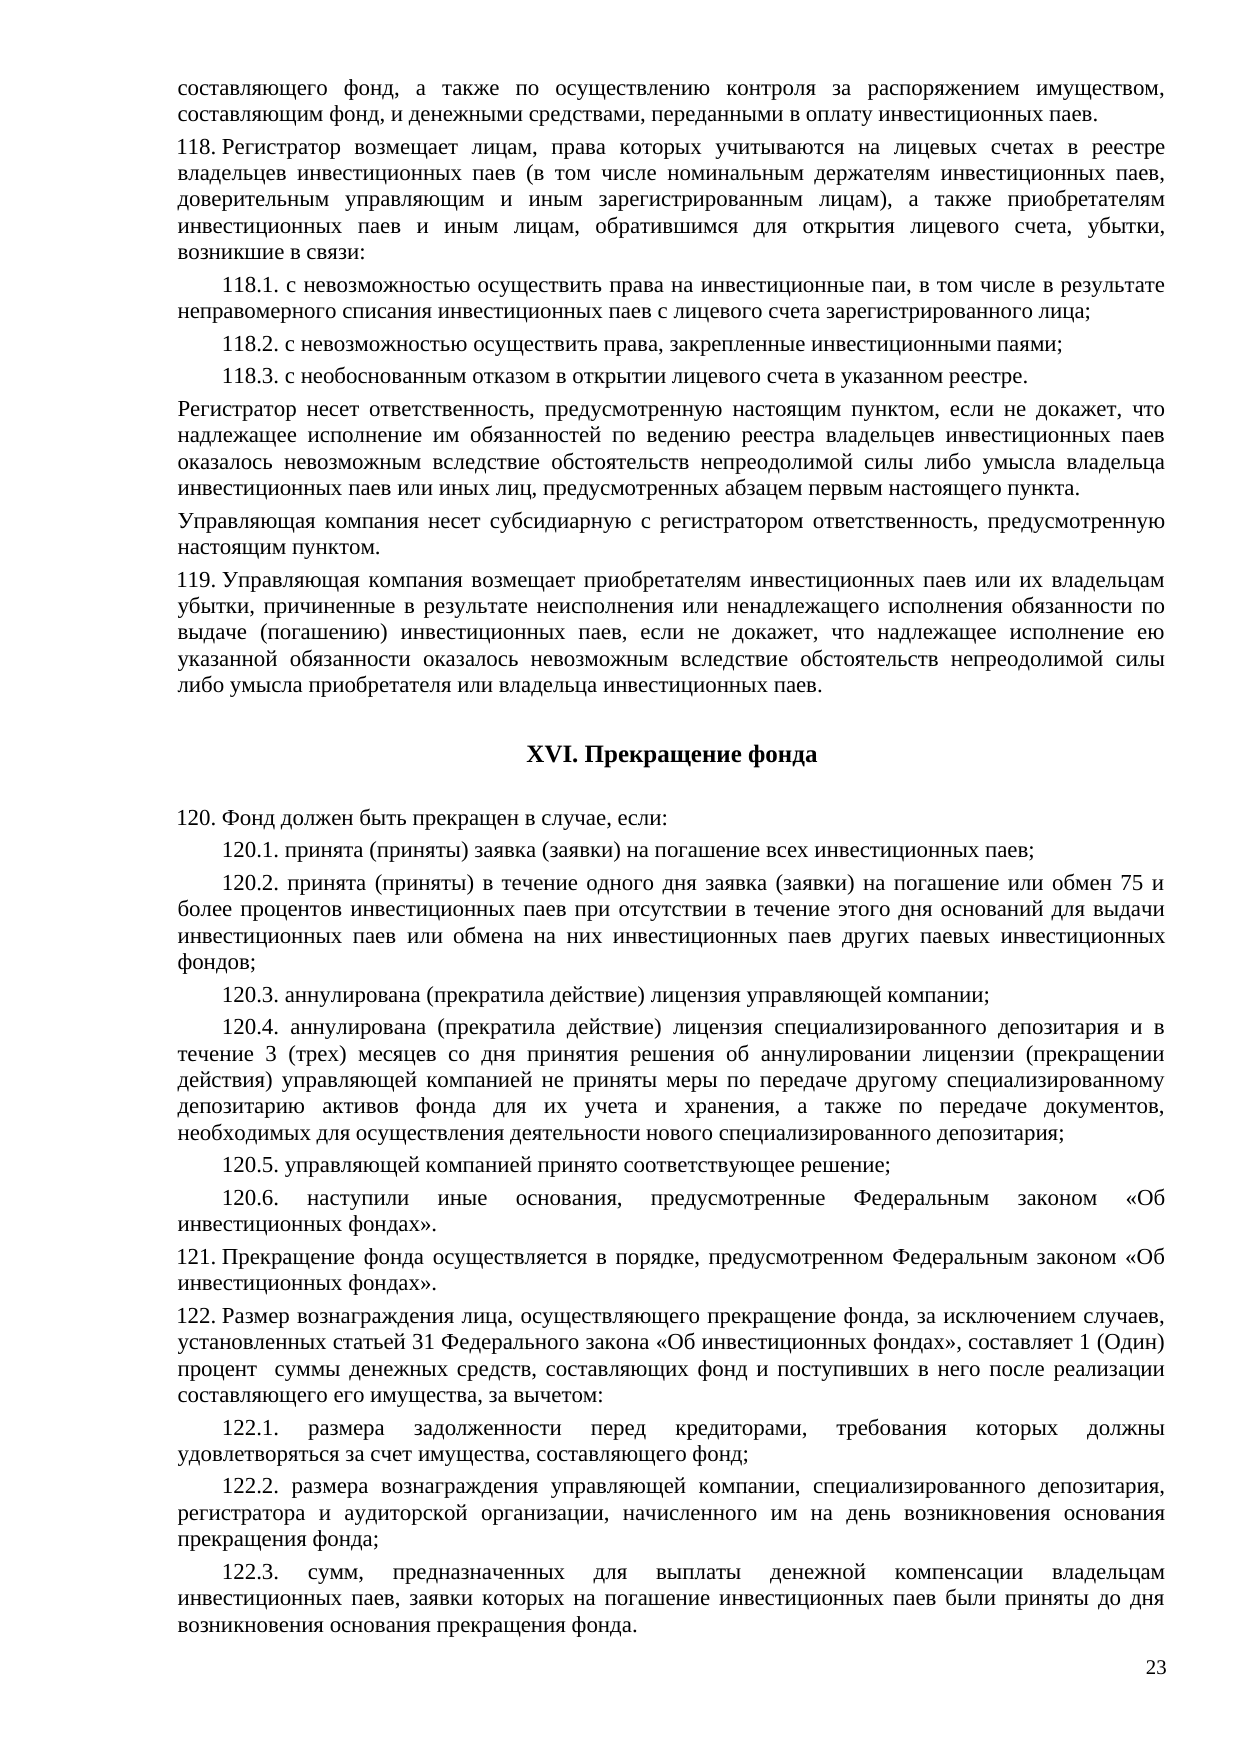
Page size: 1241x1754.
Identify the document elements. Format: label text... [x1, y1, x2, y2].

text Управляющая компания несет субсидиарную с регистратором ответственность, предусмотренную настоящим пунктом. [177, 507, 1167, 559]
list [176, 74, 1167, 127]
text 122.3. сумм, предназначенных для выплаты денежной компенсации владельцам инвестиционных паев, заявки которых на погашение инвестиционных паев были приняты до дня возникновения основания прекращения фонда. [177, 1558, 1167, 1637]
text 122.2. размера вознаграждения управляющей компании, специализированного депозитария, регистратора и аудиторской организации, начисленного им на день возникновения основания прекращения фонда; [177, 1473, 1167, 1552]
text 120.5. управляющей компанией принято соответствующее решение; [177, 1151, 1167, 1178]
text 120.4. аннулирована (прекратила действие) лицензия специализированного депозитария и в течение 3 (трех) месяцев со дня принятия решения об аннулировании лицензии (прекращении действия) управляющей компанией не приняты меры по передаче другому специализированному депозитарию активов фонда для их учета и хранения, а также по передаче документов, необходимых для осуществления деятельности нового специализированного депозитария; [177, 1013, 1167, 1145]
text XVI. Прекращение фонда [177, 739, 1167, 767]
text 118.2. с невозможностью осуществить права, закрепленные инвестиционными паями; [177, 330, 1167, 356]
text 120.3. аннулирована (прекратила действие) лицензия управляющей компании; [177, 981, 1167, 1007]
list Фонд должен быть прекращен в случае, если: [176, 804, 1167, 830]
text 118.1. с невозможностью осуществить права на инвестиционные паи, в том числе в результате неправомерного списания инвестиционных паев с лицевого счета зарегистрированного лица; [177, 271, 1167, 323]
list Прекращение фонда осуществляется в порядке, предусмотренном Федеральным законом «Об инвестиционных фондах». [176, 1243, 1167, 1296]
text 120.1. принята (приняты) заявка (заявки) на погашение всех инвестиционных паев; [177, 837, 1167, 863]
text 122.1. размера задолженности перед кредиторами, требования которых должны удовлетворяться за счет имущества, составляющего фонд; [177, 1414, 1167, 1466]
list Размер вознаграждения лица, осуществляющего прекращение фонда, за исключением случаев, установленных статьей 31 Федерального закона «Об инвестиционных фондах», составляет 1 (Один) процент суммы денежных средств, составляющих фонд и поступивших в него после реализации составляющего его имущества, за вычетом: [176, 1302, 1167, 1407]
text 120.6. наступили иные основания, предусмотренные Федеральным законом «Об инвестиционных фондах». [177, 1184, 1167, 1237]
text 118.3. с необоснованным отказом в открытии лицевого счета в указанном реестре. [177, 362, 1167, 389]
list Управляющая компания возмещает приобретателям инвестиционных паев или их владельцам убытки, причиненные в результате неисполнения или ненадлежащего исполнения обязанности по выдаче (погашению) инвестиционных паев, если не докажет, что надлежащее исполнение ею указанной обязанности оказалось невозможным вследствие обстоятельств непреодолимой силы либо умысла приобретателя или владельца инвестиционных паев. [176, 566, 1167, 697]
text 120.2. принята (приняты) в течение одного дня заявка (заявки) на погашение или обмен 75 и более процентов инвестиционных паев при отсутствии в течение этого дня оснований для выдачи инвестиционных паев или обмена на них инвестиционных паев других паевых инвестиционных фондов; [177, 869, 1167, 974]
text Регистратор несет ответственность, предусмотренную настоящим пунктом, если не докажет, что надлежащее исполнение им обязанностей по ведению реестра владельцев инвестиционных паев оказалось невозможным вследствие обстоятельств непреодолимой силы либо умысла владельца инвестиционных паев или иных лиц, предусмотренных абзацем первым настоящего пункта. [177, 395, 1167, 500]
list Регистратор возмещает лицам, права которых учитываются на лицевых счетах в реестре владельцев инвестиционных паев (в том числе номинальным держателям инвестиционных паев, доверительным управляющим и иным зарегистрированным лицам), а также приобретателям инвестиционных паев и иным лицам, обратившимся для открытия лицевого счета, убытки, возникшие в связи: [176, 133, 1167, 264]
